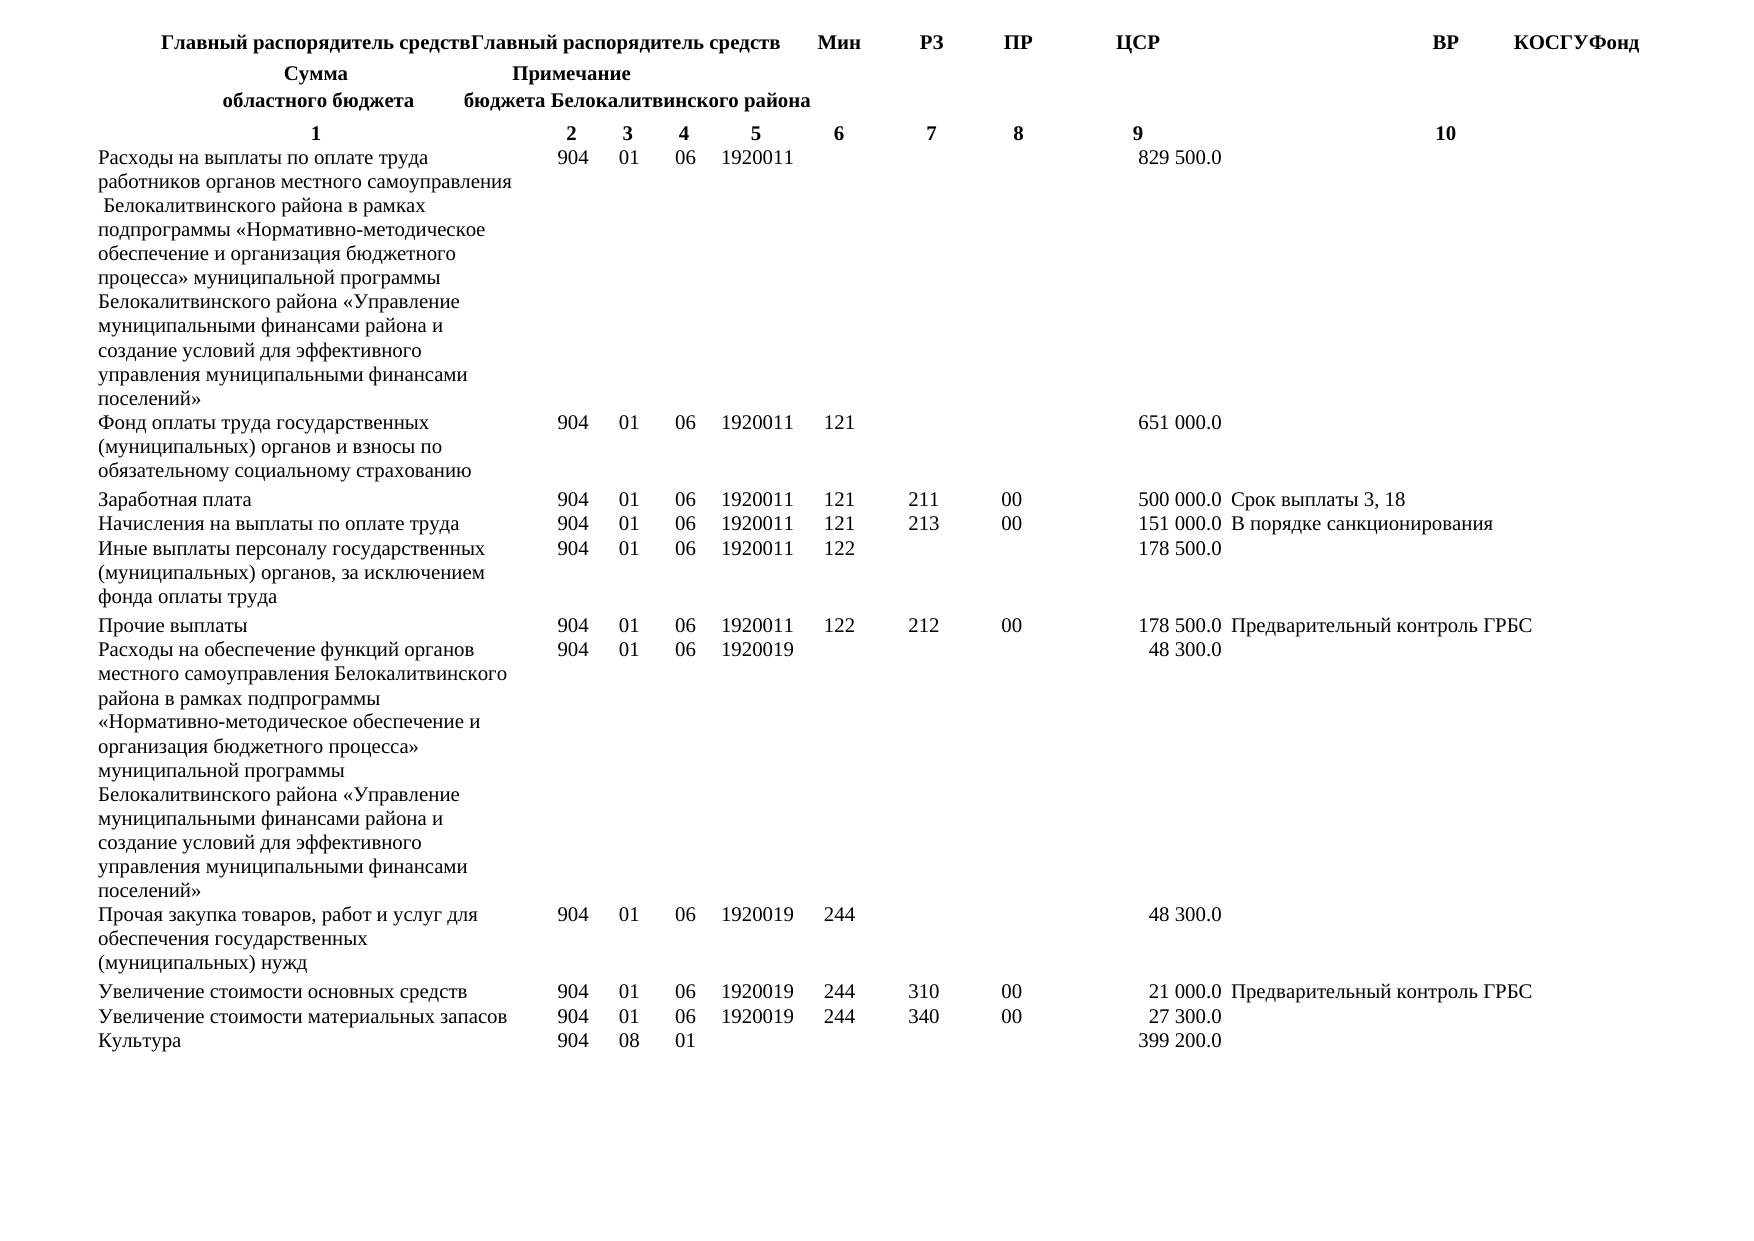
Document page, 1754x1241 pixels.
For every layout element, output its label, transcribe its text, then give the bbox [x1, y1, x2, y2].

text работников органов местного самоуправления [88, 169, 1724, 193]
text Культура 904 08 01 399 200.0 [88, 1028, 1724, 1052]
text фонда оплаты труда [88, 584, 1724, 608]
text обеспечение и организация бюджетного [88, 241, 1724, 265]
text муниципальными финансами района и [88, 313, 1724, 337]
text муниципальными финансами района и [88, 806, 1724, 830]
text «Нормативно-методическое обеспечение и [88, 709, 1724, 733]
text 1 2 3 4 5 6 7 8 9 10 [88, 120, 1724, 144]
text обеспечения государственных [88, 926, 1724, 950]
text Прочая закупка товаров, работ и услуг для 904 01 06 1920019 244 48 300.0 [88, 902, 1724, 926]
text Фонд оплаты труда государственных 904 01 06 1920011 121 651 000.0 [88, 410, 1724, 434]
text организация бюджетного процесса» [88, 733, 1724, 758]
text Иные выплаты персоналу государственных 904 01 06 1920011 122 178 500.0 [88, 536, 1724, 560]
text Белокалитвинского района «Управление [88, 782, 1724, 806]
text Расходы на выплаты по оплате труда 904 01 06 1920011 829 500.0 [88, 145, 1724, 169]
text (муниципальных) нужд [88, 950, 1724, 974]
text Увеличение стоимости материальных запасов 904 01 06 1920019 244 340 00 27 300.0 [88, 1003, 1724, 1028]
text поселений» [88, 878, 1724, 902]
text Белокалитвинского района в рамках [88, 193, 1724, 217]
text поселений» [88, 386, 1724, 410]
text создание условий для эффективного [88, 337, 1724, 362]
text муниципальной программы [88, 758, 1724, 782]
text Заработная плата 904 01 06 1920011 121 211 00 500 000.0 Срок выплаты 3, 18 [88, 487, 1724, 511]
text управления муниципальными финансами [88, 854, 1724, 878]
text процесса» муниципальной программы [88, 265, 1724, 289]
text района в рамках подпрограммы [88, 685, 1724, 709]
text Прочие выплаты 904 01 06 1920011 122 212 00 178 500.0 Предварительный контроль ГРБС [88, 613, 1724, 637]
text подпрограммы «Нормативно-методическое [88, 217, 1724, 241]
text Главный распорядитель средств Главный распорядитель средств Мин РЗ ПР ЦСР ВР КОСГУ Фонд Сумма Примечание [88, 29, 1724, 88]
text (муниципальных) органов, за исключением [88, 560, 1724, 584]
text Начисления на выплаты по оплате труда 904 01 06 1920011 121 213 00 151 000.0 В порядке санкционирования [88, 511, 1724, 535]
text Белокалитвинского района «Управление [88, 289, 1724, 313]
text создание условий для эффективного [88, 830, 1724, 854]
text Увеличение стоимости основных средств 904 01 06 1920019 244 310 00 21 000.0 Предварительный контроль ГРБС [88, 979, 1724, 1003]
text обязательному социальному страхованию [88, 458, 1724, 482]
text местного самоуправления Белокалитвинского [88, 661, 1724, 685]
text управления муниципальными финансами [88, 362, 1724, 386]
text (муниципальных) органов и взносы по [88, 434, 1724, 458]
text областного бюджета бюджета Белокалитвинского района [88, 88, 1724, 112]
text Расходы на обеспечение функций органов 904 01 06 1920019 48 300.0 [88, 637, 1724, 661]
